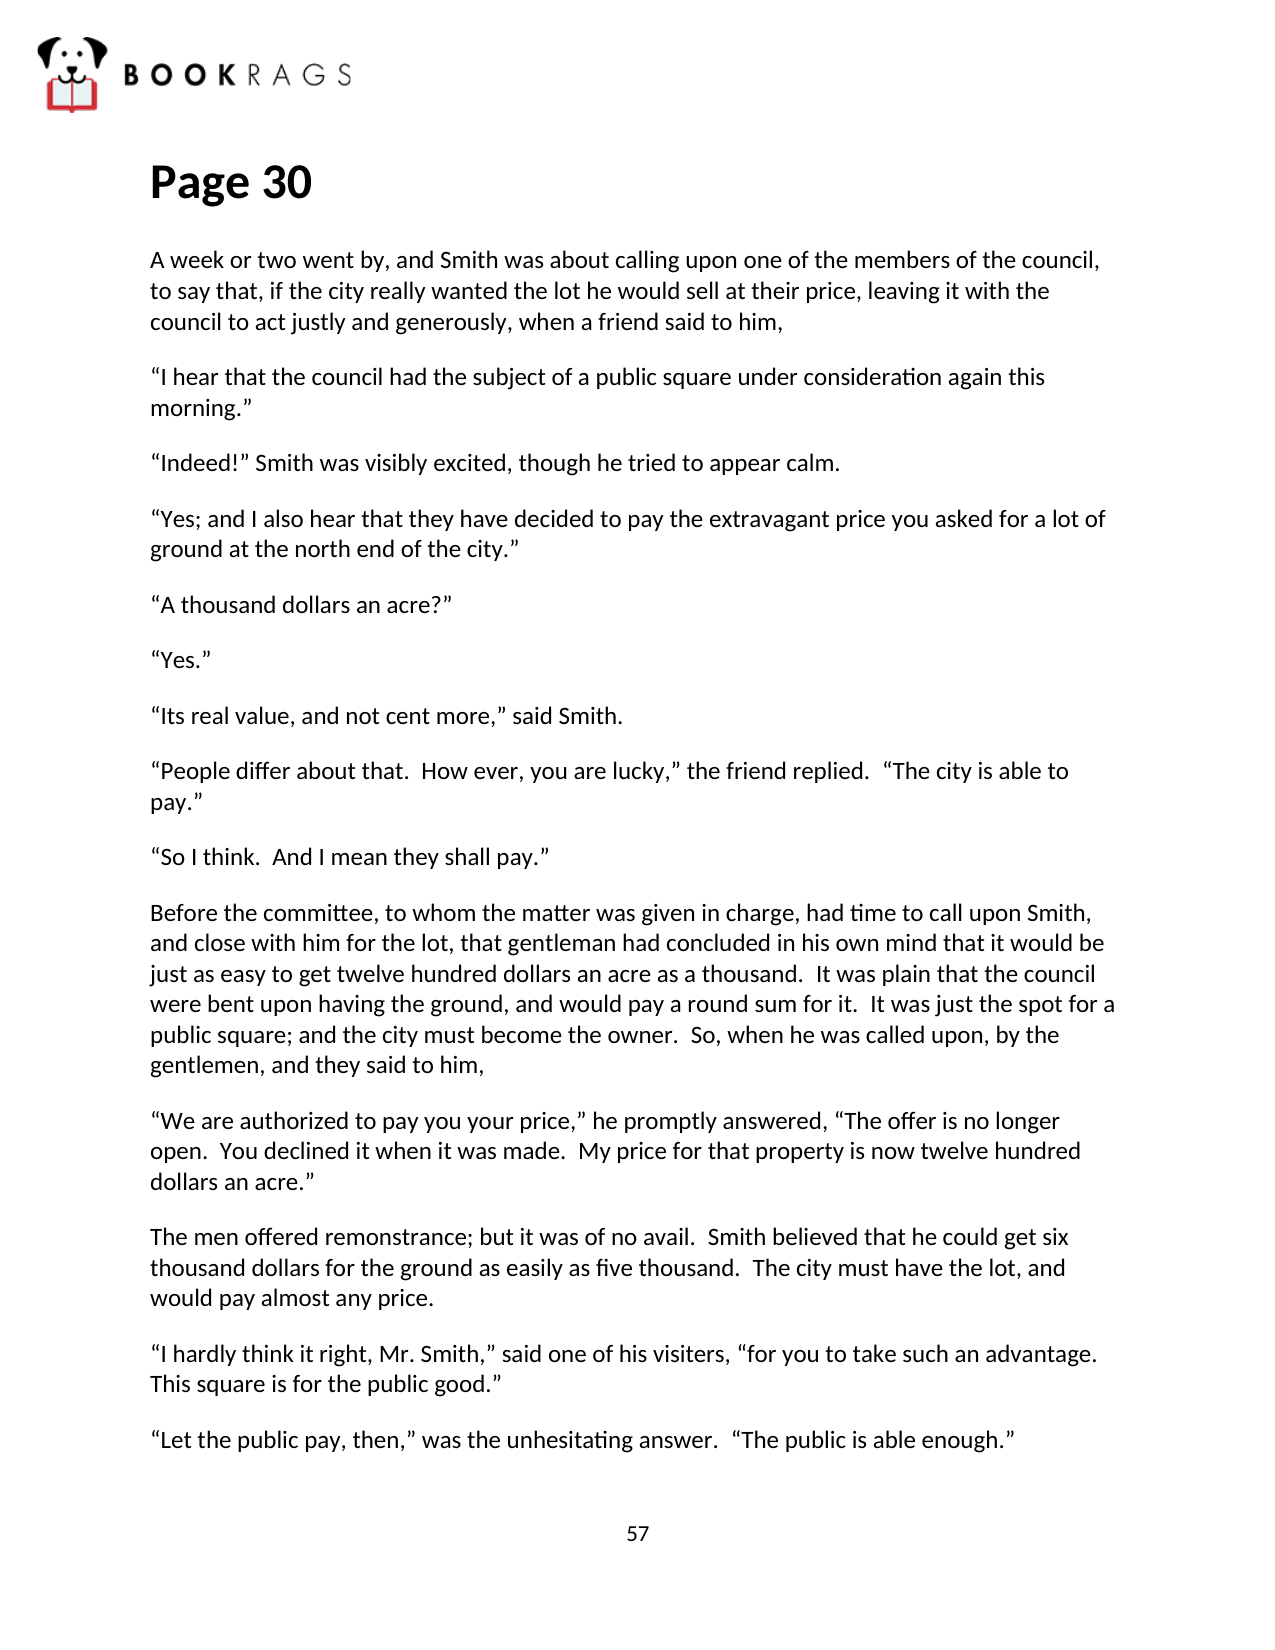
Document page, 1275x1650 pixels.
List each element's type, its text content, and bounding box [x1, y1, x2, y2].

text “We are authorized to pay you your price,” he promptly answered, “The offer is no longer open. You declined it when it was made. My price for that property is now twelve hundred dollars an acre.” [150, 1105, 1125, 1197]
text “Yes; and I also hear that they have decided to pay the extravagant price you asked for a lot of ground at the north end of the city.” [150, 503, 1125, 564]
text “So I think. And I mean they shall pay.” [150, 841, 1125, 872]
text “Let the public pay, then,” was the unhesitating answer. “The public is able enough.” [150, 1424, 1125, 1455]
text “A thousand dollars an acre?” [150, 589, 1125, 619]
text “I hear that the council had the subject of a public square under consideration again this morning.” [150, 361, 1125, 422]
text Before the committee, to whom the matter was given in charge, had time to call upon Smith, and close with him for the lot, that gentleman had concluded in his own mind that it would be just as easy to get twelve hundred dollars an acre as a thousand. It was plain that the council were bent upon having the ground, and would pay a round sum for it. It was just the spot for a public square; and the city must become the owner. So, when he was called upon, by the gentlemen, and they said to him, [150, 897, 1125, 1080]
text “People differ about that. How ever, you are lucky,” the friend replied. “The city is able to pay.” [150, 755, 1125, 816]
text “Indeed!” Smith was visibly excited, though he tried to appear calm. [150, 447, 1125, 478]
text A week or two went by, and Smith was about calling upon one of the members of the council, to say that, if the city really wanted the lot he would sell at their price, leaving it with the council to act justly and generously, when a friend said to him, [150, 244, 1125, 336]
text “Yes.” [150, 644, 1125, 675]
picture [37, 37, 351, 113]
text “I hardly think it right, Mr. Smith,” said one of his visiters, “for you to take such an advantage. This square is for the public good.” [150, 1338, 1125, 1399]
text The men offered remonstrance; but it was of no avail. Smith believed that he could get six thousand dollars for the ground as easily as five thousand. The city must have the lot, and would pay almost any price. [150, 1222, 1125, 1313]
text “Its real value, and not cent more,” said Smith. [150, 700, 1125, 730]
text Page 30 [150, 150, 1125, 211]
